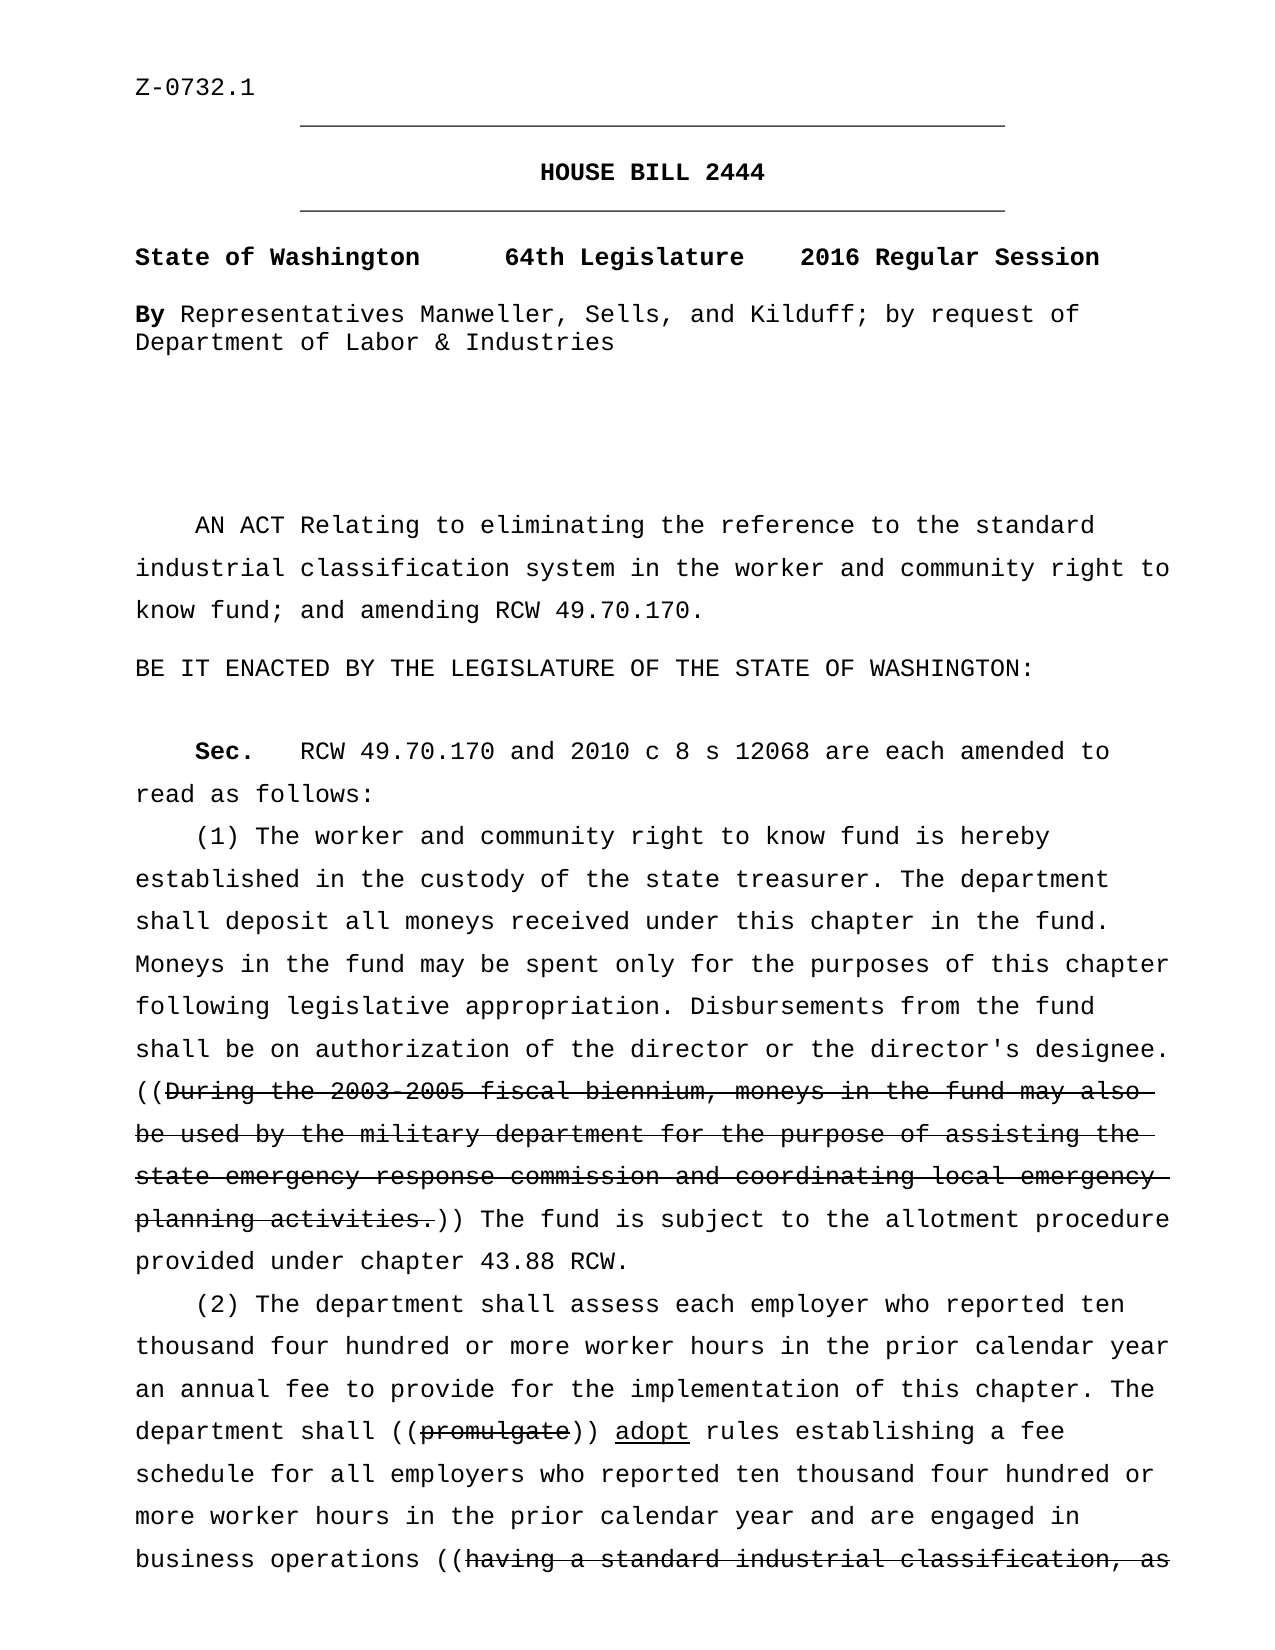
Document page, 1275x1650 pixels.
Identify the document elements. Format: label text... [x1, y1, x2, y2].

text By Representatives Manweller, Sells, and Kilduff; by request of Department of Labor & Industries [135, 302, 1170, 358]
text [135, 1278, 1170, 1576]
text State of Washington 64th Legislature 2016 Regular Session [135, 245, 1170, 273]
text AN ACT Relating to eliminating the reference to the standard industrial classification system in the worker and community right to know fund; and amending RCW 49.70.170. [135, 500, 1170, 627]
text _______________________________________________ [135, 188, 1170, 217]
text BE IT ENACTED BY THE LEGISLATURE OF THE STATE OF WASHINGTON: [135, 656, 1170, 684]
text (1) The worker and community right to know fund is hereby established in the custody of the state treasurer. The department shall deposit all moneys received under this chapter in the fund. Moneys in the fund may be spent only for the purposes of this chapter following legislative appropriation. Disbursements from the fund shall be on authorization of the director or the director's designee. ((During the 2003-2005 fiscal biennium, moneys in the fund may also be used by the military department for the purpose of assisting the state emergency response commission and coordinating local emergency planning activities.)) The fund is subject to the allotment procedure provided under chapter 43.88 RCW. [135, 1179, 1170, 1278]
text Sec. RCW 49.70.170 and 2010 c 8 s 12068 are each amended to read as follows: [135, 726, 1170, 811]
text _______________________________________________ [135, 103, 1170, 132]
text Z-0732.1 [135, 75, 1170, 103]
text (1) The worker and community right to know fund is hereby established in the custody of the state treasurer. The department shall deposit all moneys received under this chapter in the fund. Moneys in the fund may be spent only for the purposes of this chapter following legislative appropriation. Disbursements from the fund shall be on authorization of the director or the director's designee. ((During the 2003-2005 fiscal biennium, moneys in the fund may also be used by the military department for the purpose of assisting the state emergency response commission and coordinating local emergency planning activities.)) The fund is subject to the allotment procedure provided under chapter 43.88 RCW. [135, 811, 1170, 1177]
text HOUSE BILL 2444 [135, 160, 1170, 188]
